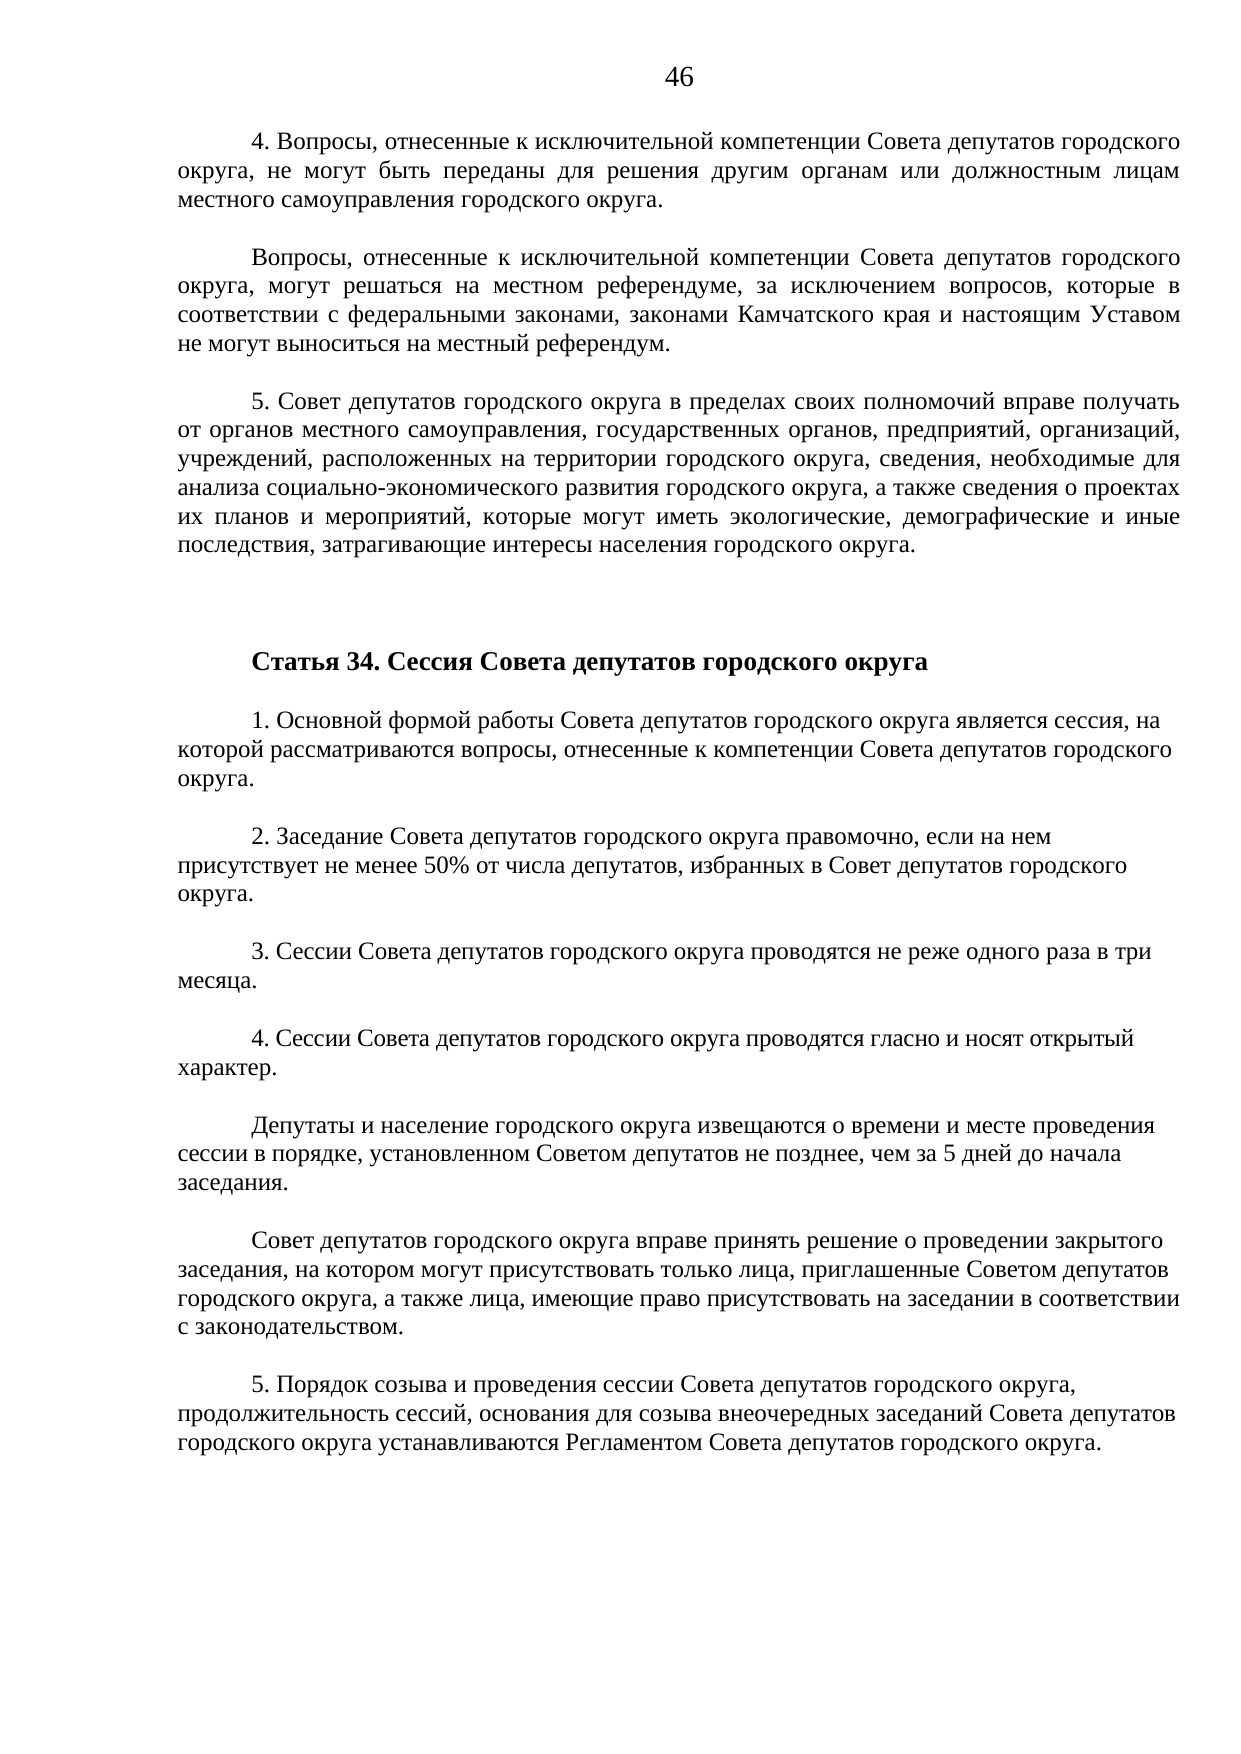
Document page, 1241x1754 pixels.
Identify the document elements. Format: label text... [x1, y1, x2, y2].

text Депутаты и население городского округа извещаются о времени и месте проведения сессии в порядке, установленном Советом депутатов не позднее, чем за 5 дней до начала заседания. [177, 1110, 1181, 1196]
text 4. Вопросы, отнесенные к исключительной компетенции Совета депутатов городского округа, не могут быть переданы для решения другим органам или должностным лицам местного самоуправления городского округа. [177, 126, 1181, 212]
text Статья 34. Сессия Совета депутатов городского округа [177, 645, 1181, 676]
text 1. Основной формой работы Совета депутатов городского округа является сессия, на которой рассматриваются вопросы, отнесенные к компетенции Совета депутатов городского округа. [177, 706, 1181, 792]
text 4. Сессии Совета депутатов городского округа проводятся гласно и носят открытый характер. [177, 1023, 1181, 1081]
text 2. Заседание Совета депутатов городского округа правомочно, если на нем присутствует не менее 50% от числа депутатов, избранных в Совет депутатов городского округа. [177, 821, 1181, 907]
text Совет депутатов городского округа вправе принять решение о проведении закрытого заседания, на котором могут присутствовать только лица, приглашенные Советом депутатов городского округа, а также лица, имеющие право присутствовать на заседании в соответствии с законодательством. [177, 1225, 1181, 1340]
text 3. Сессии Совета депутатов городского округа проводятся не реже одного раза в три месяца. [177, 936, 1181, 994]
text 5. Порядок созыва и проведения сессии Совета депутатов городского округа, продолжительность сессий, основания для созыва внеочередных заседаний Совета депутатов городского округа устанавливаются Регламентом Совета депутатов городского округа. [177, 1369, 1181, 1456]
text Вопросы, отнесенные к исключительной компетенции Совета депутатов городского округа, могут решаться на местном референдуме, за исключением вопросов, которые в соответствии с федеральными законами, законами Камчатского края и настоящим Уставом не могут выноситься на местный референдум. [177, 242, 1181, 357]
text 5. Совет депутатов городского округа в пределах своих полномочий вправе получать от органов местного самоуправления, государственных органов, предприятий, организаций, учреждений, расположенных на территории городского округа, сведения, необходимые для анализа социально-экономического развития городского округа, а также сведения о проектах их планов и мероприятий, которые могут иметь экологические, демографические и иные последствия, затрагивающие интересы населения городского округа. [177, 386, 1181, 558]
